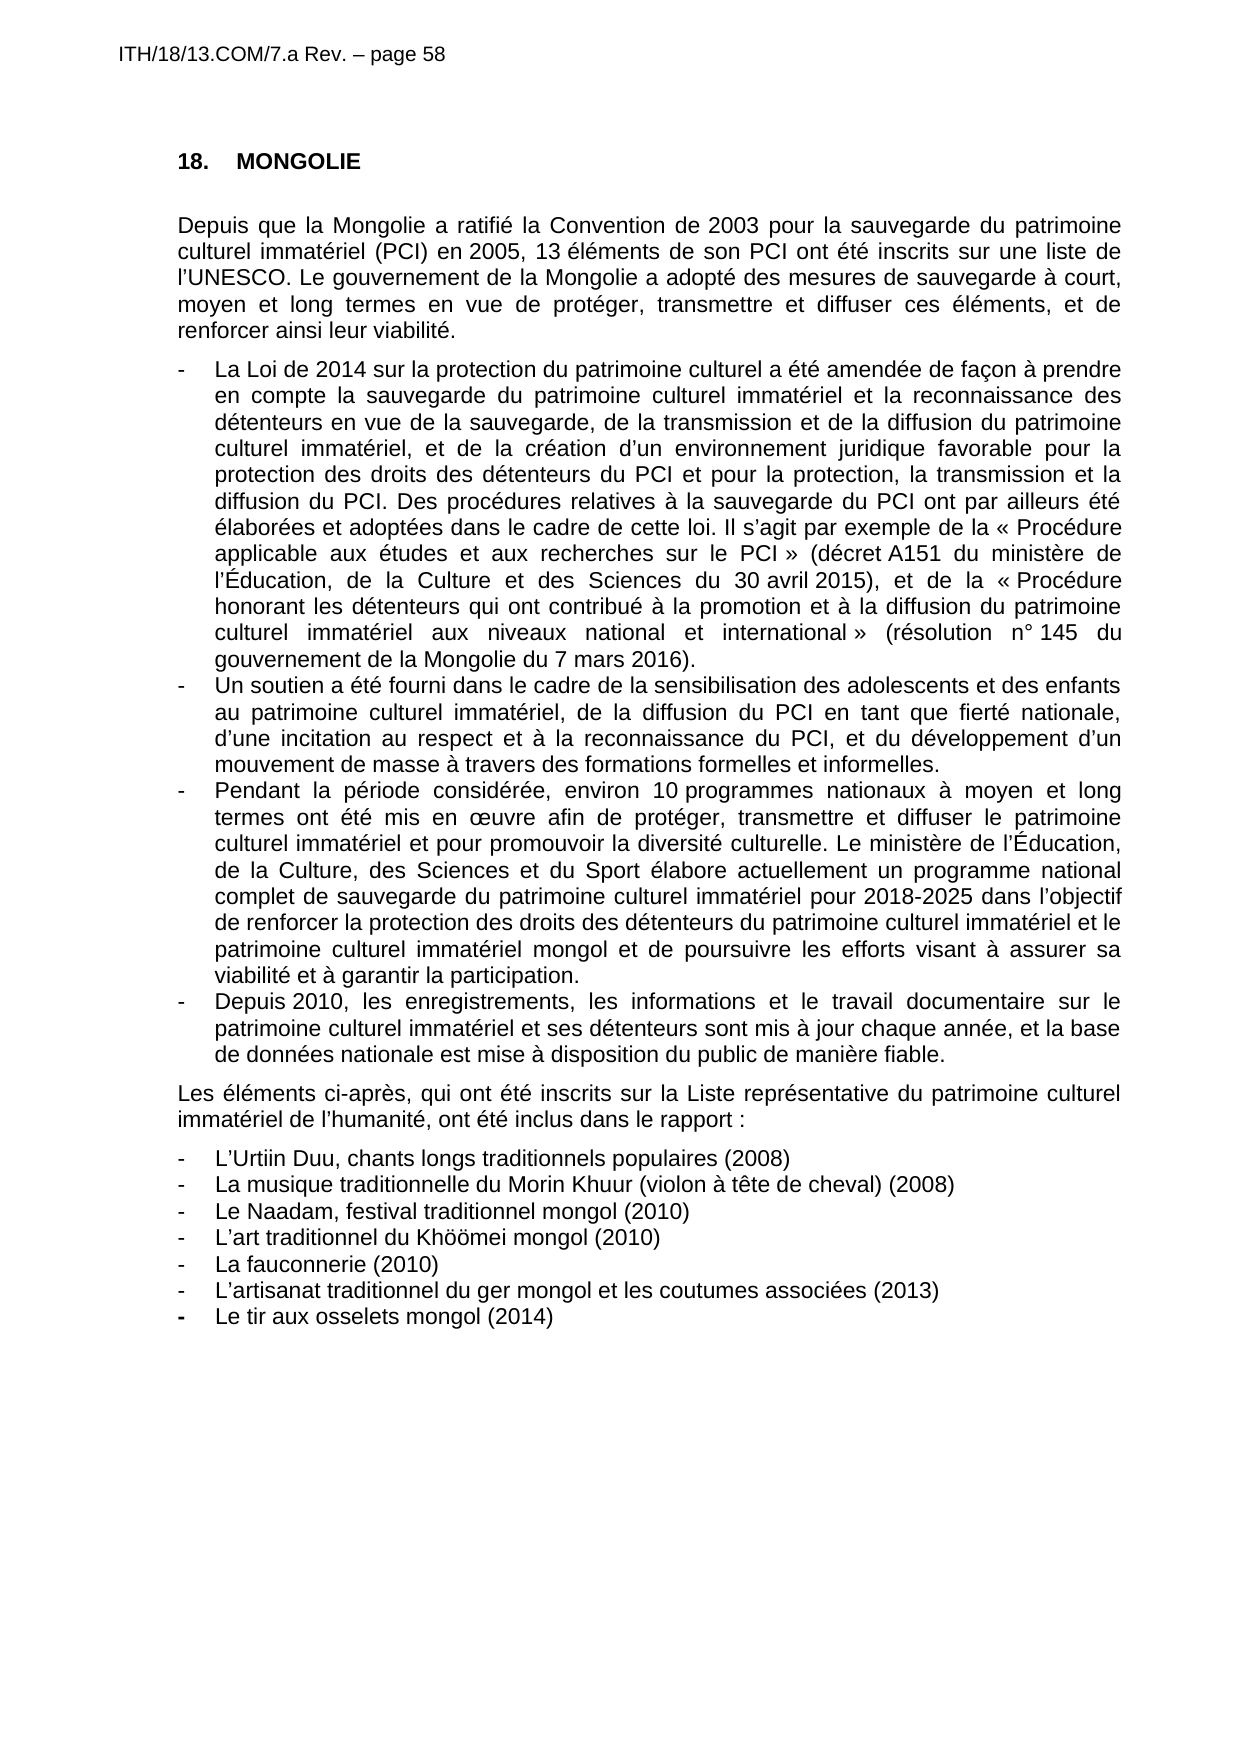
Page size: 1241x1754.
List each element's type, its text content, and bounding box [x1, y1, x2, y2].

list La Loi de 2014 sur la protection du patrimoine culturel a été amendée de façon à prendre en compte la sauvegarde du patrimoine culturel immatériel et la reconnaissance des détenteurs en vue de la sauvegarde, de la transmission et de la diffusion du patrimoine culturel immatériel, et de la création d’un environnement juridique favorable pour la protection des droits des détenteurs du PCI et pour la protection, la transmission et la diffusion du PCI. Des procédures relatives à la sauvegarde du PCI ont par ailleurs été élaborées et adoptées dans le cadre de cette loi. Il s’agit par exemple de la « Procédure applicable aux études et aux recherches sur le PCI » (décret A151 du ministère de l’Éducation, de la Culture et des Sciences du 30 avril 2015), et de la « Procédure honorant les détenteurs qui ont contribué à la promotion et à la diffusion du patrimoine culturel immatériel aux niveaux national et international » (résolution n° 145 du gouvernement de la Mongolie du 7 mars 2016). [177, 356, 1122, 672]
list La musique traditionnelle du Morin Khuur (violon à tête de cheval) (2008) [177, 1171, 1122, 1198]
list L’artisanat traditionnel du ger mongol et les coutumes associées (2013) [177, 1277, 1122, 1303]
list L’Urtiin Duu, chants longs traditionnels populaires (2008) [177, 1145, 1122, 1171]
list Un soutien a été fourni dans le cadre de la sensibilisation des adolescents et des enfants au patrimoine culturel immatériel, de la diffusion du PCI en tant que fierté nationale, d’une incitation au respect et à la reconnaissance du PCI, et du développement d’un mouvement de masse à travers des formations formelles et informelles. [177, 672, 1122, 777]
list MONGOLIE [177, 148, 1122, 174]
list Le Naadam, festival traditionnel mongol (2010) [177, 1198, 1122, 1224]
text Depuis que la Mongolie a ratifié la Convention de 2003 pour la sauvegarde du patrimoine culturel immatériel (PCI) en 2005, 13 éléments de son PCI ont été inscrits sur une liste de l’UNESCO. Le gouvernement de la Mongolie a adopté des mesures de sauvegarde à court, moyen et long termes en vue de protéger, transmettre et diffuser ces éléments, et de renforcer ainsi leur viabilité. [177, 212, 1122, 343]
list L’art traditionnel du Khöömei mongol (2010) [177, 1224, 1122, 1251]
list Depuis 2010, les enregistrements, les informations et le travail documentaire sur le patrimoine culturel immatériel et ses détenteurs sont mis à jour chaque année, et la base de données nationale est mise à disposition du public de manière fiable. [177, 988, 1122, 1067]
text Les éléments ci-après, qui ont été inscrits sur la Liste représentative du patrimoine culturel immatériel de l’humanité, ont été inclus dans le rapport : [177, 1080, 1122, 1133]
list Pendant la période considérée, environ 10 programmes nationaux à moyen et long termes ont été mis en œuvre afin de protéger, transmettre et diffuser le patrimoine culturel immatériel et pour promouvoir la diversité culturelle. Le ministère de l’Éducation, de la Culture, des Sciences et du Sport élabore actuellement un programme national complet de sauvegarde du patrimoine culturel immatériel pour 2018-2025 dans l’objectif de renforcer la protection des droits des détenteurs du patrimoine culturel immatériel et le patrimoine culturel immatériel mongol et de poursuivre les efforts visant à assurer sa viabilité et à garantir la participation. [177, 777, 1122, 988]
list Le tir aux osselets mongol (2014) [177, 1303, 1122, 1329]
list La fauconnerie (2010) [177, 1251, 1122, 1277]
